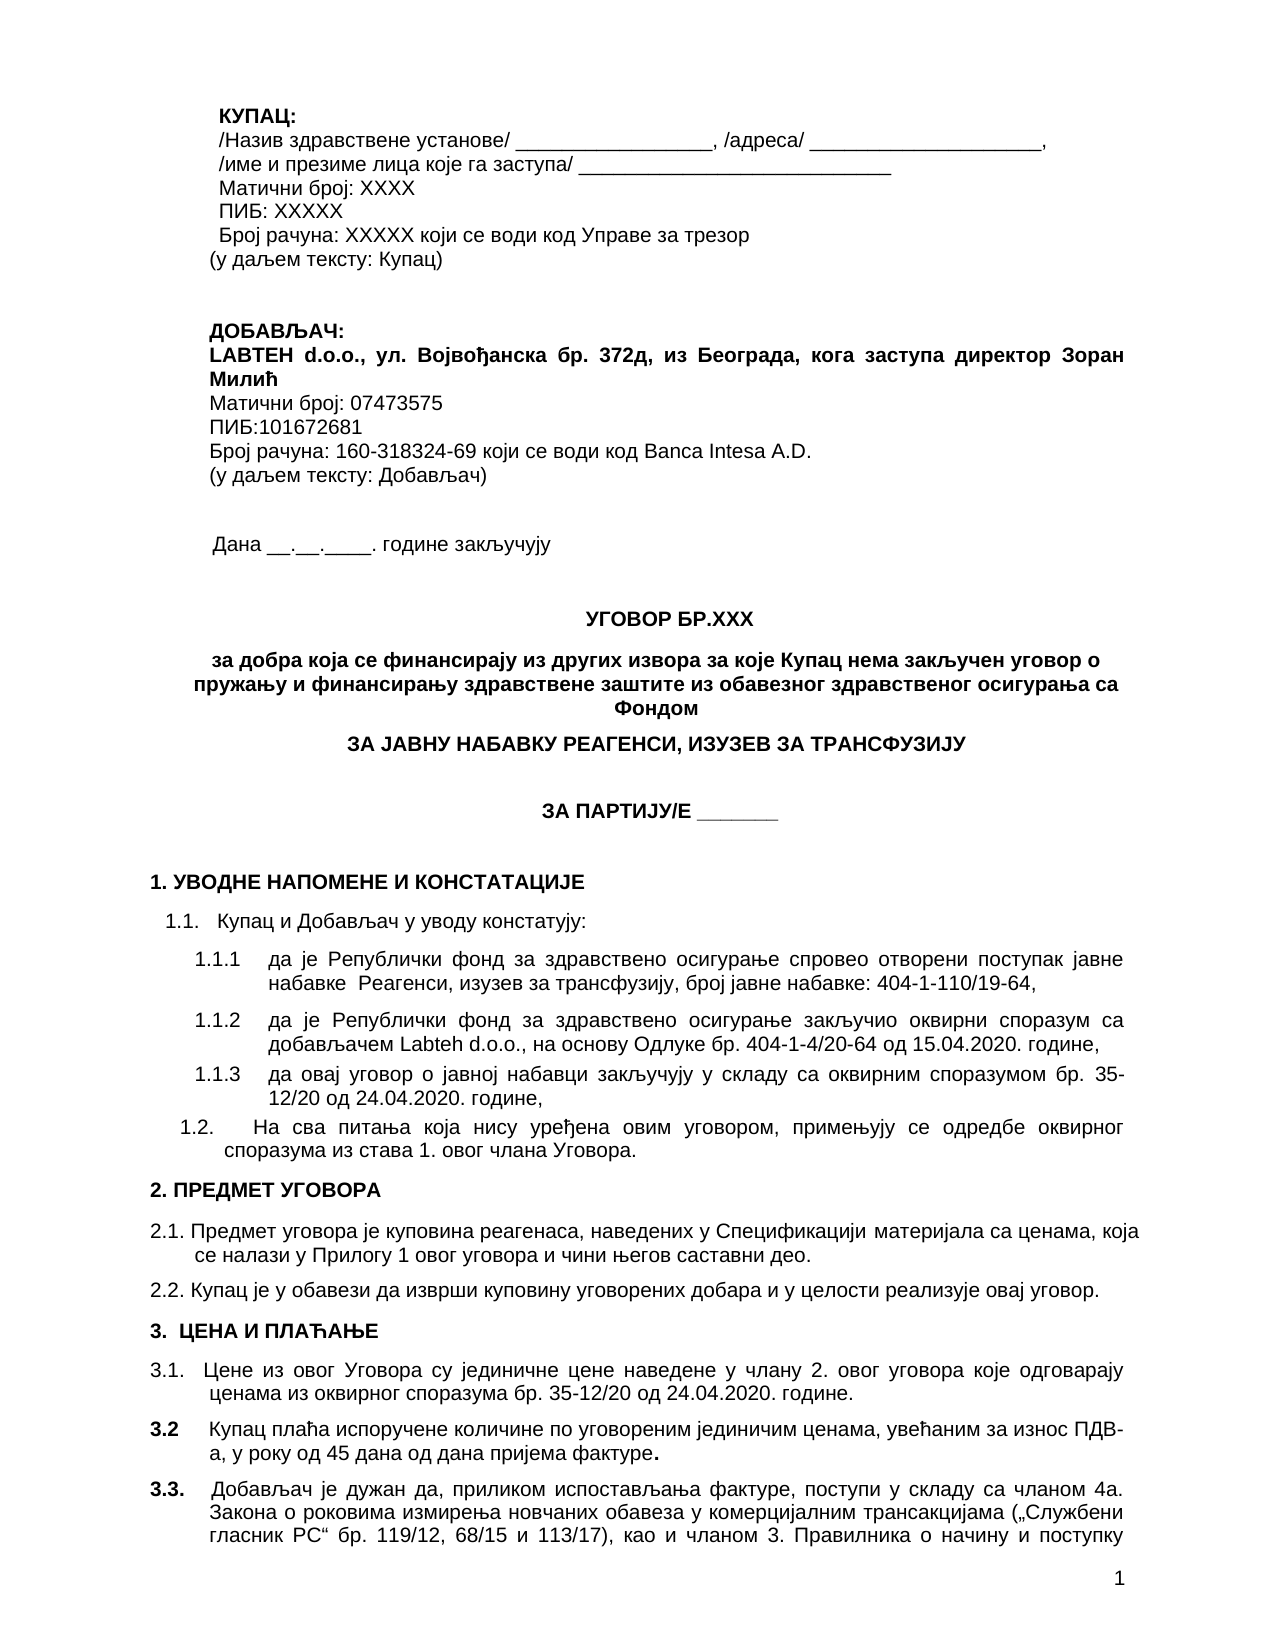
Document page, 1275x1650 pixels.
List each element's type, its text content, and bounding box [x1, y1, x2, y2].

text 1.2. На сва питања која нису уређена овим уговором, примењују се одредбе оквирног споразума из става 1. овог члана Уговора. [179, 1116, 1125, 1161]
text (у даљем тексту: Купац) [209, 247, 1125, 271]
text 2.1. Предмет уговора је куповина реагенаса, наведених у Спецификацији материјала са ценама, која се налази у Прилогу 1 овог уговора и чини његов саставни део. [150, 1219, 1139, 1267]
list да овај уговор о јавној набавци закључују у складу са оквирним споразумом бр. 35-12/20 од 24.04.2020. године, [194, 1062, 1125, 1110]
list да је Републички фонд за здравствено осигурање закључио оквирни споразум са добављачем Labteh d.o.o., на основу Одлуке бр. 404-1-4/20-64 од 15.04.2020. године, [194, 1008, 1125, 1056]
text Дана __.__.____. године закључују [212, 531, 1125, 555]
text /Назив здравствене установе/ _________________, /адреса/ ____________________, /име и презиме лица које га заступа/ ___________________________ [219, 127, 1079, 175]
text 1.1. Купац и Добављач у уводу констатују: [135, 910, 1125, 933]
text 2. ПРЕДМЕТ УГОВОРА [150, 1178, 1123, 1202]
text Матични број: XXXX [219, 175, 1125, 199]
text Број рачуна: 160-318324-69 који се води код Banca Intesa A.D. [209, 439, 1125, 463]
text ЗА ПАРТИЈУ/Е _______ [197, 799, 1123, 823]
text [150, 1478, 1125, 1547]
text 2.2. Купац је у обавези да изврши куповину уговорених добара и у целости реализује овај уговор. [150, 1279, 1125, 1302]
text ЗА ЈАВНУ НАБАВКУ РЕАГЕНСИ, ИЗУЗЕВ ЗА ТРАНСФУЗИЈУ [187, 732, 1125, 756]
text УГОВОР БР.ХХХ [586, 608, 1125, 631]
text 3.1. Цене из овог Уговора су јединичне цене наведене у члану 2. овог уговора које одговарају ценама из оквирног споразума бр. 35-12/20 од 24.04.2020. године. [150, 1359, 1125, 1405]
text 3. ЦЕНА И ПЛАЋАЊЕ [150, 1318, 1123, 1342]
text за добра која се финансирају из других извора за које Купац нема закључен уговор о пружању и финансирању здравствене заштите из обавезног здравственог осигурања са Фондом [187, 648, 1125, 720]
text 1. УВОДНЕ НАПОМЕНЕ И КОНСТАТАЦИЈЕ [150, 870, 1123, 894]
text ПИБ:101672681 [209, 415, 1125, 439]
text ПИБ: XXXXX [219, 199, 1125, 223]
text КУПАЦ: [219, 103, 1125, 127]
text Матични број: 07473575 [209, 391, 1125, 415]
text (у даљем тексту: Добављач) [209, 463, 1125, 487]
text LABTEH d.o.o., ул. Војвођанска бр. 372д, из Београда, кога заступа директор Зоран Милић [209, 343, 1125, 391]
list да је Републички фонд за здравствено осигурање спровео отворени поступак јавне набавке Реагенси, изузев за трансфузију, број јавне набавке: 404-1-110/19-64, [194, 947, 1125, 995]
text Број рачуна: XXXXX који се води код Управе за трезор [219, 223, 1125, 247]
text 3.2 Купац плаћа испоручене количине по уговореним јединичим ценама, увећаним за износ ПДВ-а, у року од 45 дана од дана пријема фактуре. [150, 1419, 1125, 1464]
text ДОБАВЉАЧ: [150, 319, 1125, 343]
